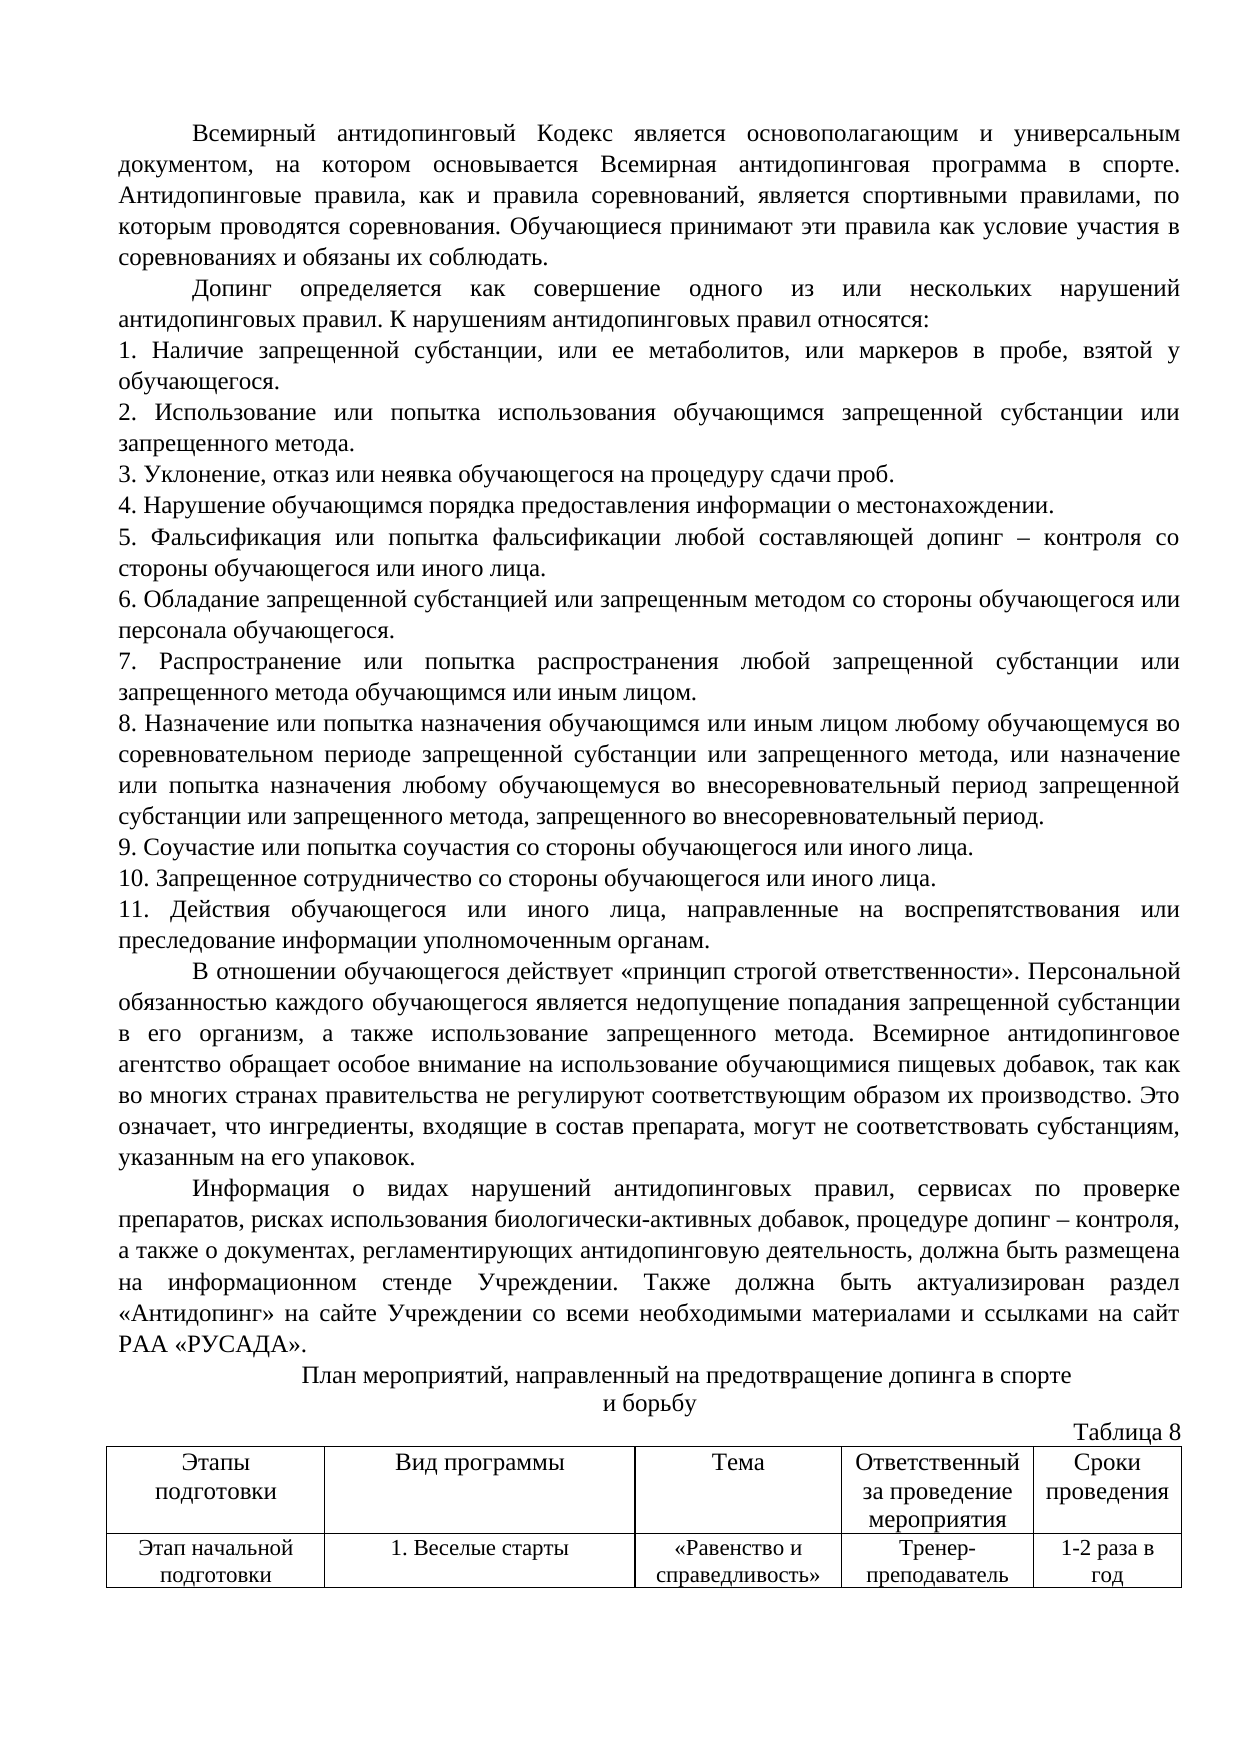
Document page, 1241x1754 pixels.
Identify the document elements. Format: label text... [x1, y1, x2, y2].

table_cell «Равенство и справедливость» [636, 1534, 841, 1587]
text 10. Запрещенное сотрудничество со стороны обучающегося или иного лица. [118, 863, 1181, 892]
text 11. Действия обучающегося или иного лица, направленные на воспрепятствования или преследование информации уполномоченным органам. [118, 894, 1181, 954]
text Таблица 8 [118, 1417, 1181, 1446]
table_header Тема [636, 1447, 841, 1533]
text Допинг определяется как совершение одного из или нескольких нарушений антидопинговых правил. К нарушениям антидопинговых правил относятся: [118, 273, 1181, 333]
text 2. Использование или попытка использования обучающимся запрещенной субстанции или запрещенного метода. [118, 397, 1181, 457]
table_cell 1-2 раза в год [1034, 1534, 1181, 1587]
text План мероприятий, направленный на предотвращение допинга в спорте и борьбу [118, 1360, 1181, 1417]
text 1. Наличие запрещенной субстанции, или ее метаболитов, или маркеров в пробе, взятой у обучающегося. [118, 335, 1181, 395]
table_header Сроки проведения [1034, 1447, 1181, 1533]
text 5. Фальсификация или попытка фальсификации любой составляющей допинг – контроля со стороны обучающегося или иного лица. [118, 522, 1181, 581]
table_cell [107, 1534, 324, 1587]
text 7. Распространение или попытка распространения любой запрещенной субстанции или запрещенного метода обучающимся или иным лицом. [118, 646, 1181, 706]
text Всемирный антидопинговый Кодекс является основополагающим и универсальным документом, на котором основывается Всемирная антидопинговая программа в спорте. Антидопинговые правила, как и правила соревнований, является спортивными правилами, по которым проводятся соревнования. Обучающиеся принимают эти правила как условие участия в соревнованиях и обязаны их соблюдать. [118, 118, 1181, 271]
table_header Вид программы [325, 1447, 634, 1533]
table_header Ответственный за проведение мероприятия [842, 1447, 1033, 1533]
text В отношении обучающегося действует «принцип строгой ответственности». Персональной обязанностью каждого обучающегося является недопущение попадания запрещенной субстанции в его организм, а также использование запрещенного метода. Всемирное антидопинговое агентство обращает особое внимание на использование обучающимися пищевых добавок, так как во многих странах правительства не регулируют соответствующим образом их производство. Это означает, что ингредиенты, входящие в состав препарата, могут не соответствовать субстанциям, указанным на его упаковок. [118, 956, 1181, 1171]
text 9. Соучастие или попытка соучастия со стороны обучающегося или иного лица. [118, 832, 1181, 861]
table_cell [842, 1534, 1033, 1587]
text 3. Уклонение, отказ или неявка обучающегося на процедуру сдачи проб. [118, 459, 1181, 488]
text 8. Назначение или попытка назначения обучающимся или иным лицом любому обучающемуся во соревновательном периоде запрещенной субстанции или запрещенного метода, или назначение или попытка назначения любому обучающемуся во внесоревновательный период запрещенной субстанции или запрещенного метода, запрещенного во внесоревновательный период. [118, 708, 1181, 830]
text 6. Обладание запрещенной субстанцией или запрещенным методом со стороны обучающегося или персонала обучающегося. [118, 584, 1181, 643]
table_cell 1. Веселые старты [325, 1534, 634, 1587]
text Информация о видах нарушений антидопинговых правил, сервисах по проверке препаратов, рисках использования биологически-активных добавок, процедуре допинг – контроля, а также о документах, регламентирующих антидопинговую деятельность, должна быть размещена на информационном стенде Учреждении. Также должна быть актуализирован раздел «Антидопинг» на сайте Учреждении со всеми необходимыми материалами и ссылками на сайт РАА «РУСАДА». [118, 1173, 1181, 1357]
table_header Этапы подготовки [107, 1447, 324, 1533]
text 4. Нарушение обучающимся порядка предоставления информации о местонахождении. [118, 491, 1181, 519]
